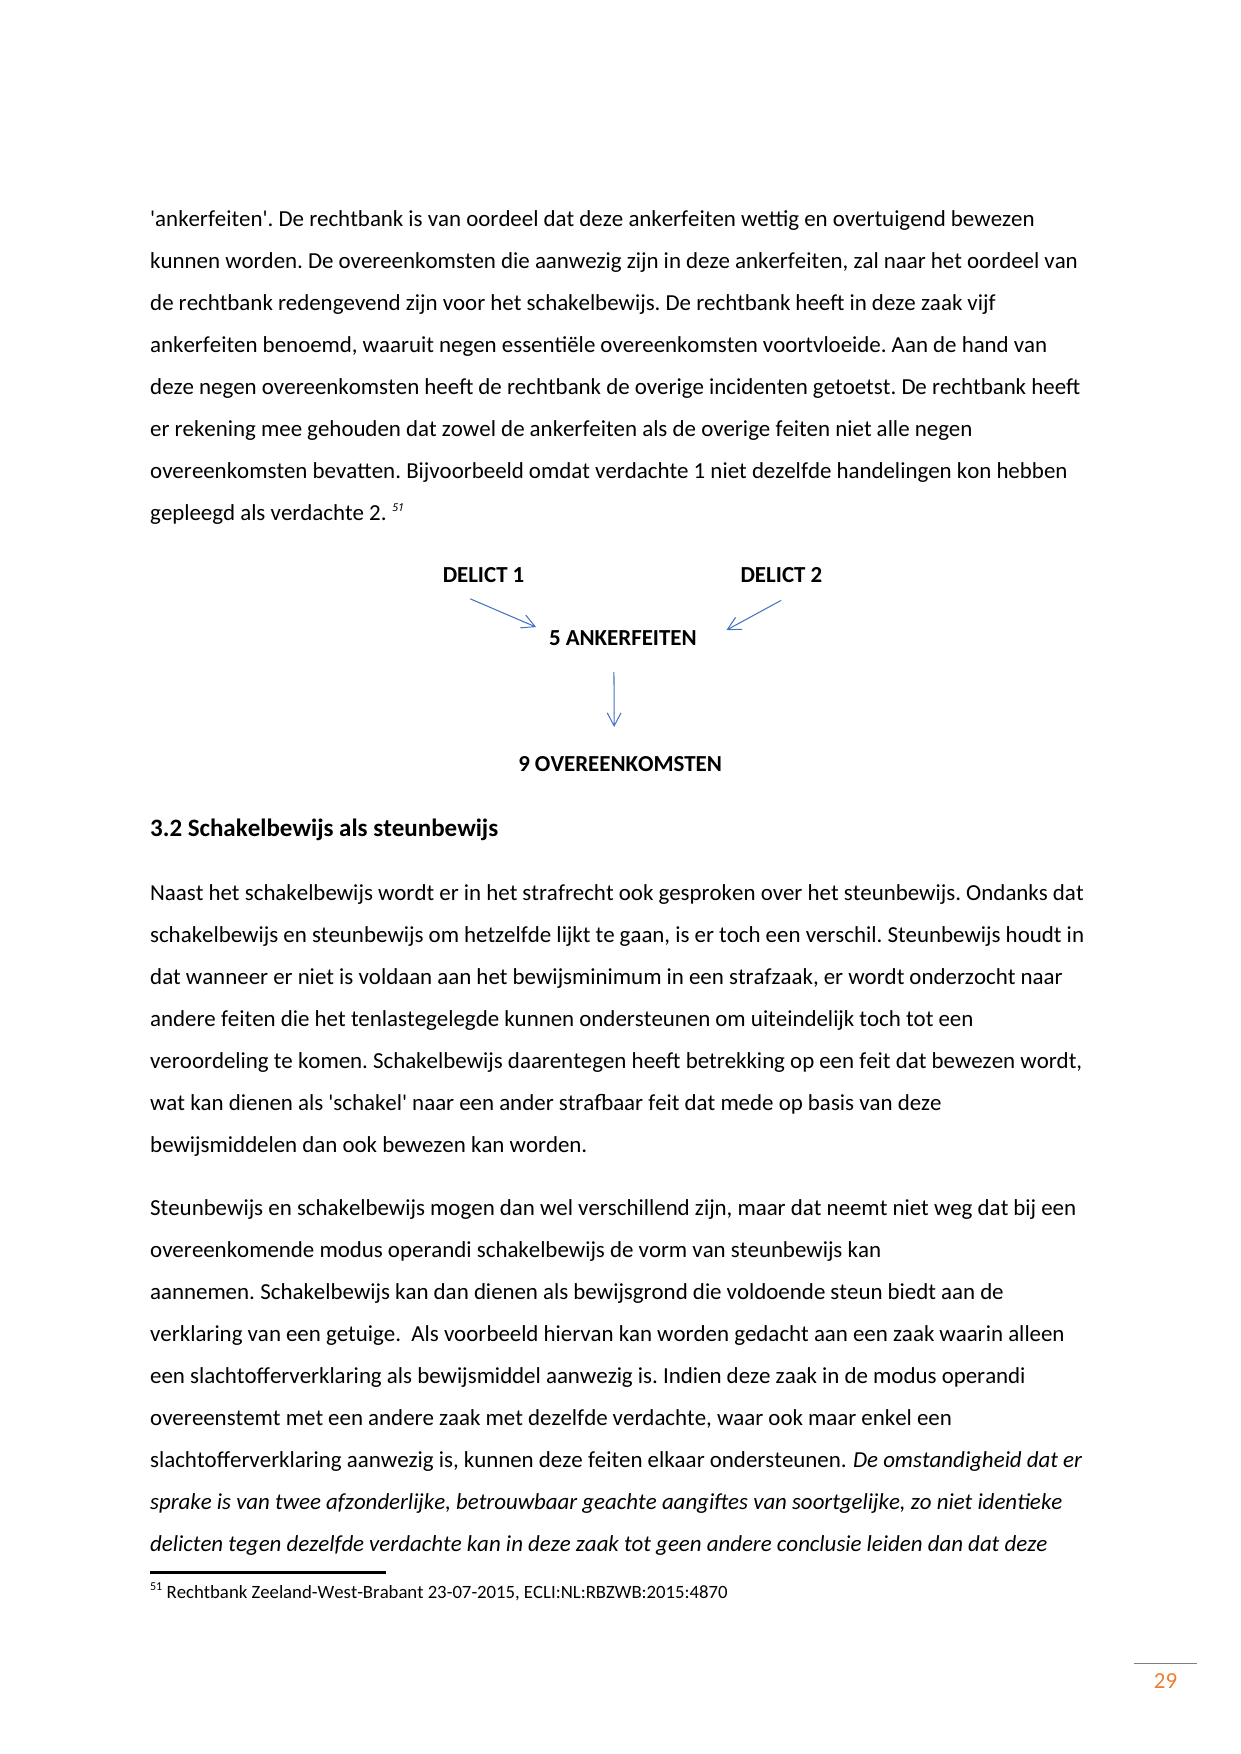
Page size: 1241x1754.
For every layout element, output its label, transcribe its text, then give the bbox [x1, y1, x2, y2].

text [150, 204, 1090, 526]
text 5 ANKERFEITEN [150, 623, 1090, 651]
text 3.2 Schakelbewijs als steunbewijs [150, 812, 1090, 842]
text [150, 1193, 1090, 1557]
text Naast het schakelbewijs wordt er in het strafrecht ook gesproken over het steunbewijs. Ondanks dat schakelbewijs en steunbewijs om hetzelfde lijkt te gaan, is er toch een verschil. Steunbewijs houdt in dat wanneer er niet is voldaan aan het bewijsminimum in een strafzaak, er wordt onderzocht naar andere feiten die het tenlastegelegde kunnen ondersteunen om uiteindelijk toch tot een veroordeling te komen. Schakelbewijs daarentegen heeft betrekking op een feit dat bewezen wordt, wat kan dienen als 'schakel' naar een ander strafbaar feit dat mede op basis van deze bewijsmiddelen dan ook bewezen kan worden. [150, 878, 1090, 1158]
text DELICT 1 DELICT 2 [150, 561, 1090, 588]
text 9 OVEREENKOMSTEN [150, 749, 1090, 777]
